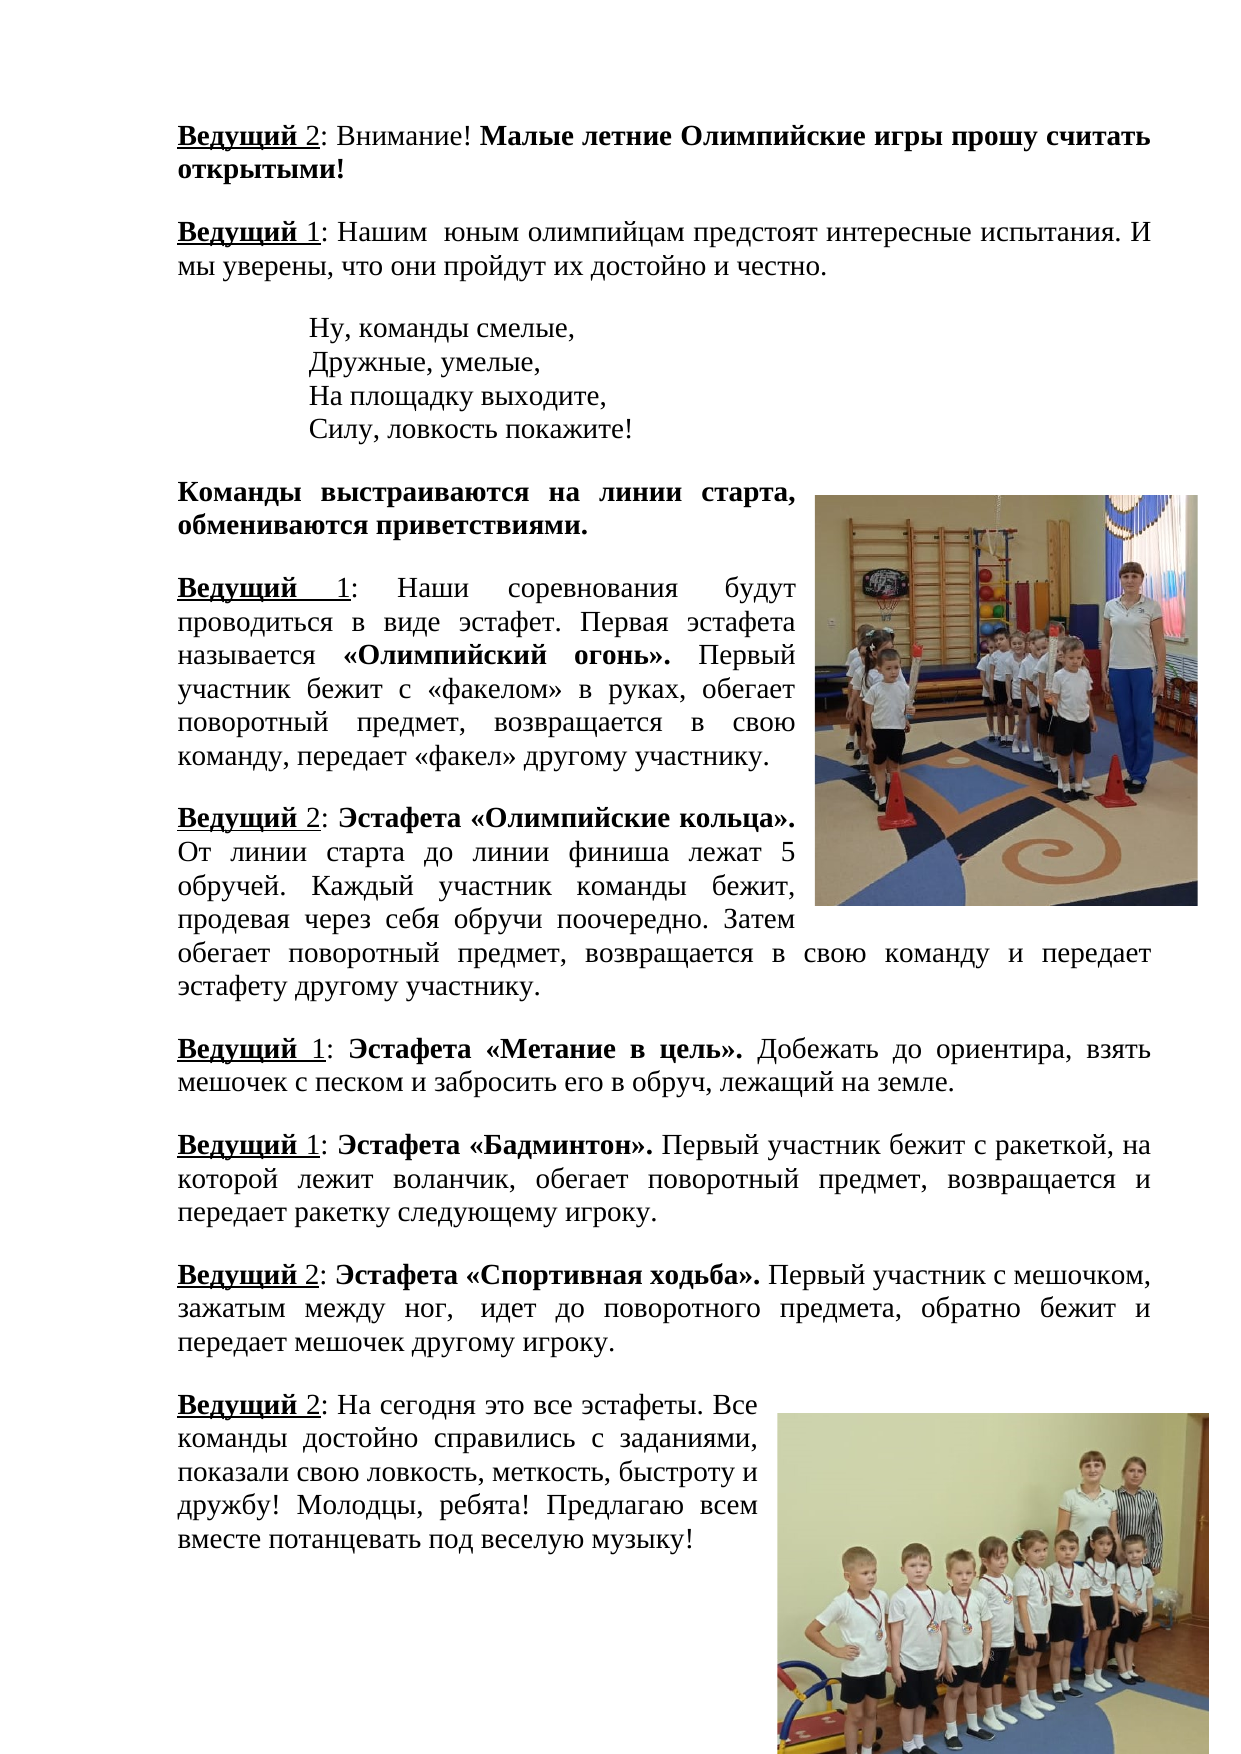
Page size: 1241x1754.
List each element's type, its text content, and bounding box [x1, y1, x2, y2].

text Ведущий 1: Нашим юным олимпийцам предстоят интересные испытания. И мы уверены, что они пройдут их достойно и честно. [177, 214, 1152, 281]
text На площадку выходите, [177, 378, 1152, 411]
text Ведущий 2: Эстафета «Олимпийские кольца». От линии старта до линии финиша лежат 5 обручей. Каждый участник команды бежит, продевая через себя обручи поочередно. Затем обегает поворотный предмет, возвращается в свою команду и передает эстафету другому участнику. [177, 801, 1152, 1002]
text Ведущий 1: Эстафета «Метание в цель». Добежать до ориентира, взять мешочек с песком и забросить его в обруч, лежащий на земле. [177, 1031, 1152, 1098]
text Силу, ловкость покажите! [177, 411, 1152, 445]
text Команды выстраиваются на линии старта, обмениваются приветствиями. [177, 474, 1152, 541]
text Ведущий 2: Внимание! Малые летние Олимпийские игры прошу считать открытыми! [177, 118, 1152, 185]
picture [814, 495, 1198, 905]
text Ведущий 1: Эстафета «Бадминтон». Первый участник бежит с ракеткой, на которой лежит воланчик, обегает поворотный предмет, возвращается и передает ракетку следующему игроку. [177, 1127, 1152, 1228]
text Ведущий 2: Эстафета «Спортивная ходьба». Первый участник с мешочком, зажатым между ног, идет до поворотного предмета, обратно бежит и передает мешочек другому игроку. [177, 1257, 1152, 1358]
text Ведущий 1: Наши соревнования будут проводиться в виде эстафет. Первая эстафета называется «Олимпийский огонь». Первый участник бежит с «факелом» в руках, обегает поворотный предмет, возвращается в свою команду, передает «факел» другому участнику. [177, 570, 814, 771]
picture [777, 1413, 1209, 1754]
text Дружные, умелые, [177, 344, 1152, 378]
text Ну, команды смелые, [177, 311, 1152, 344]
text Ведущий 2: На сегодня это все эстафеты. Все команды достойно справились с заданиями, показали свою ловкость, меткость, быстроту и дружбу! Молодцы, ребята! Предлагаю всем вместе потанцевать под веселую музыку! [177, 1387, 1152, 1554]
